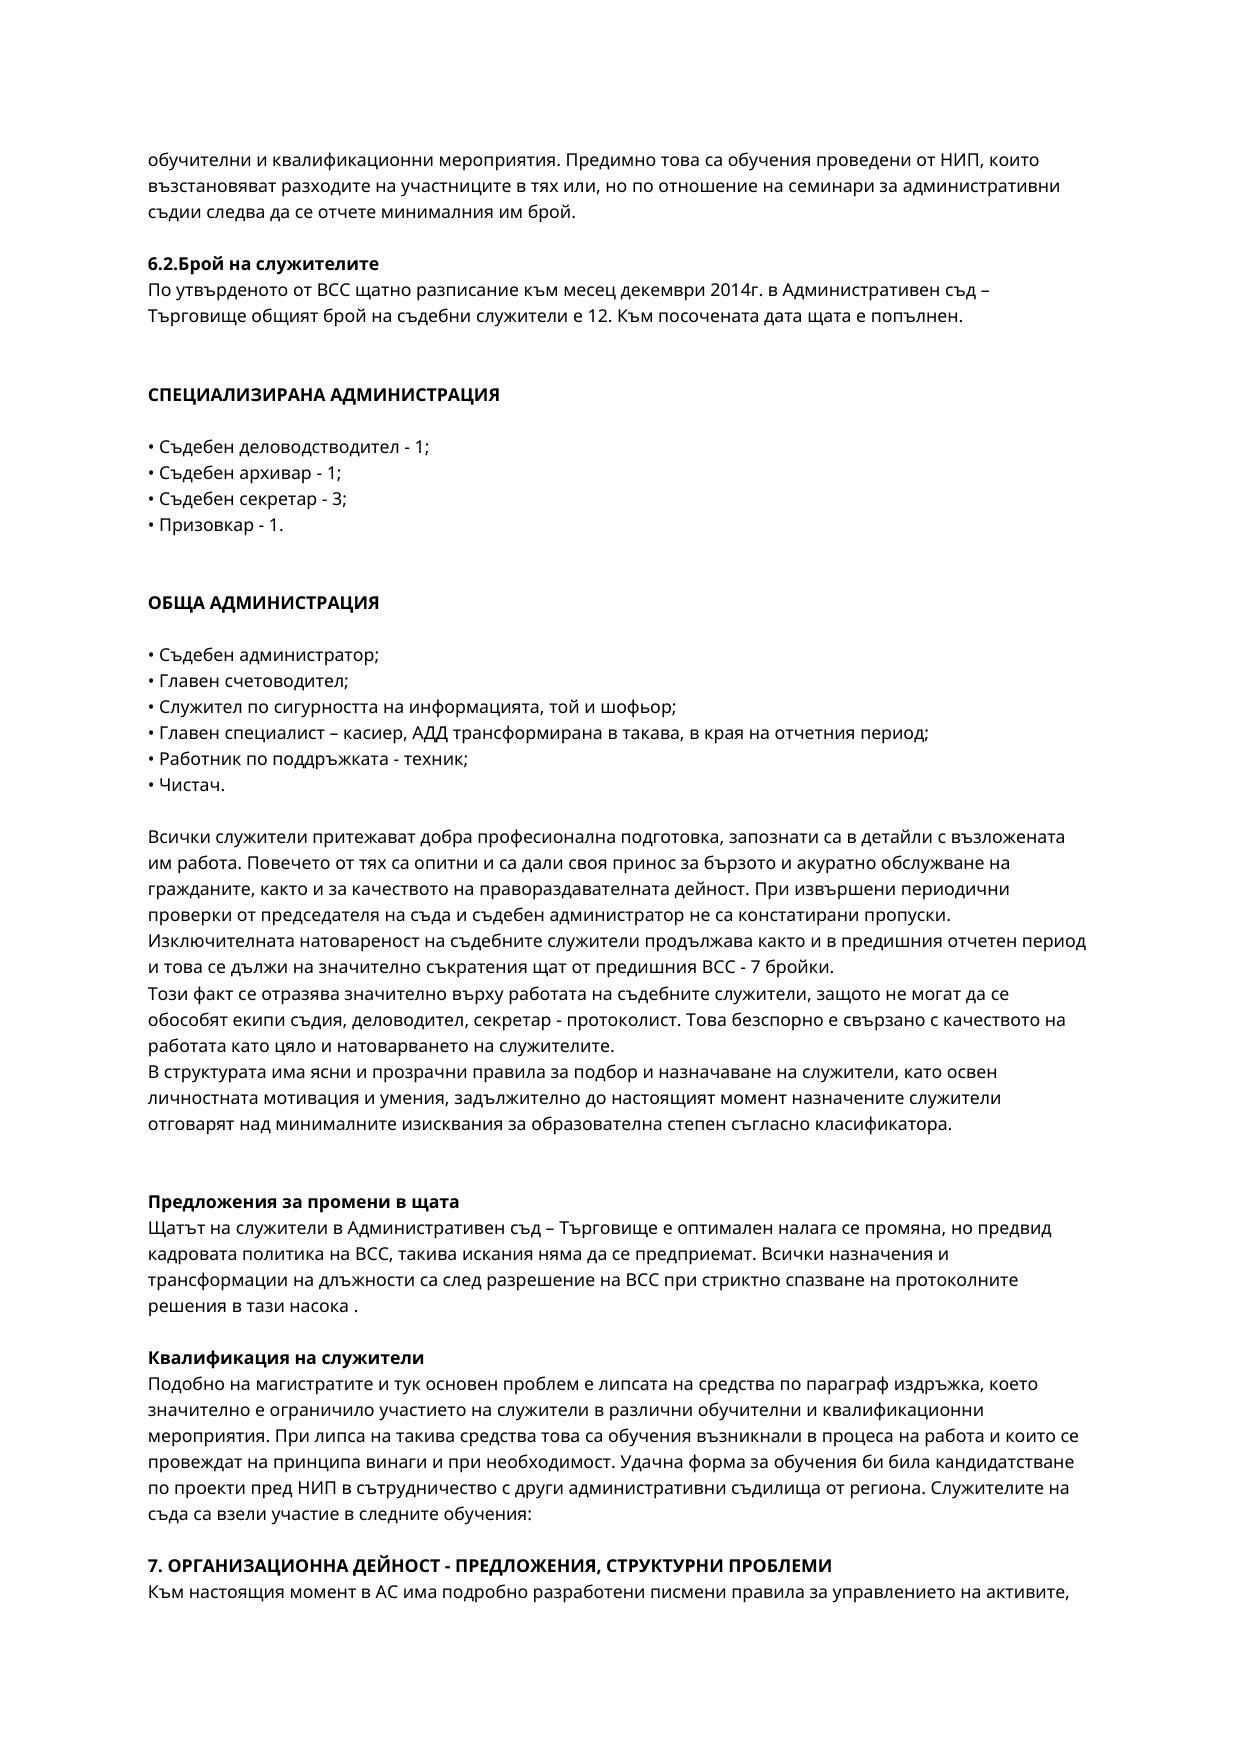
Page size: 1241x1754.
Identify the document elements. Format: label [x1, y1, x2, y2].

text [148, 148, 1093, 1604]
